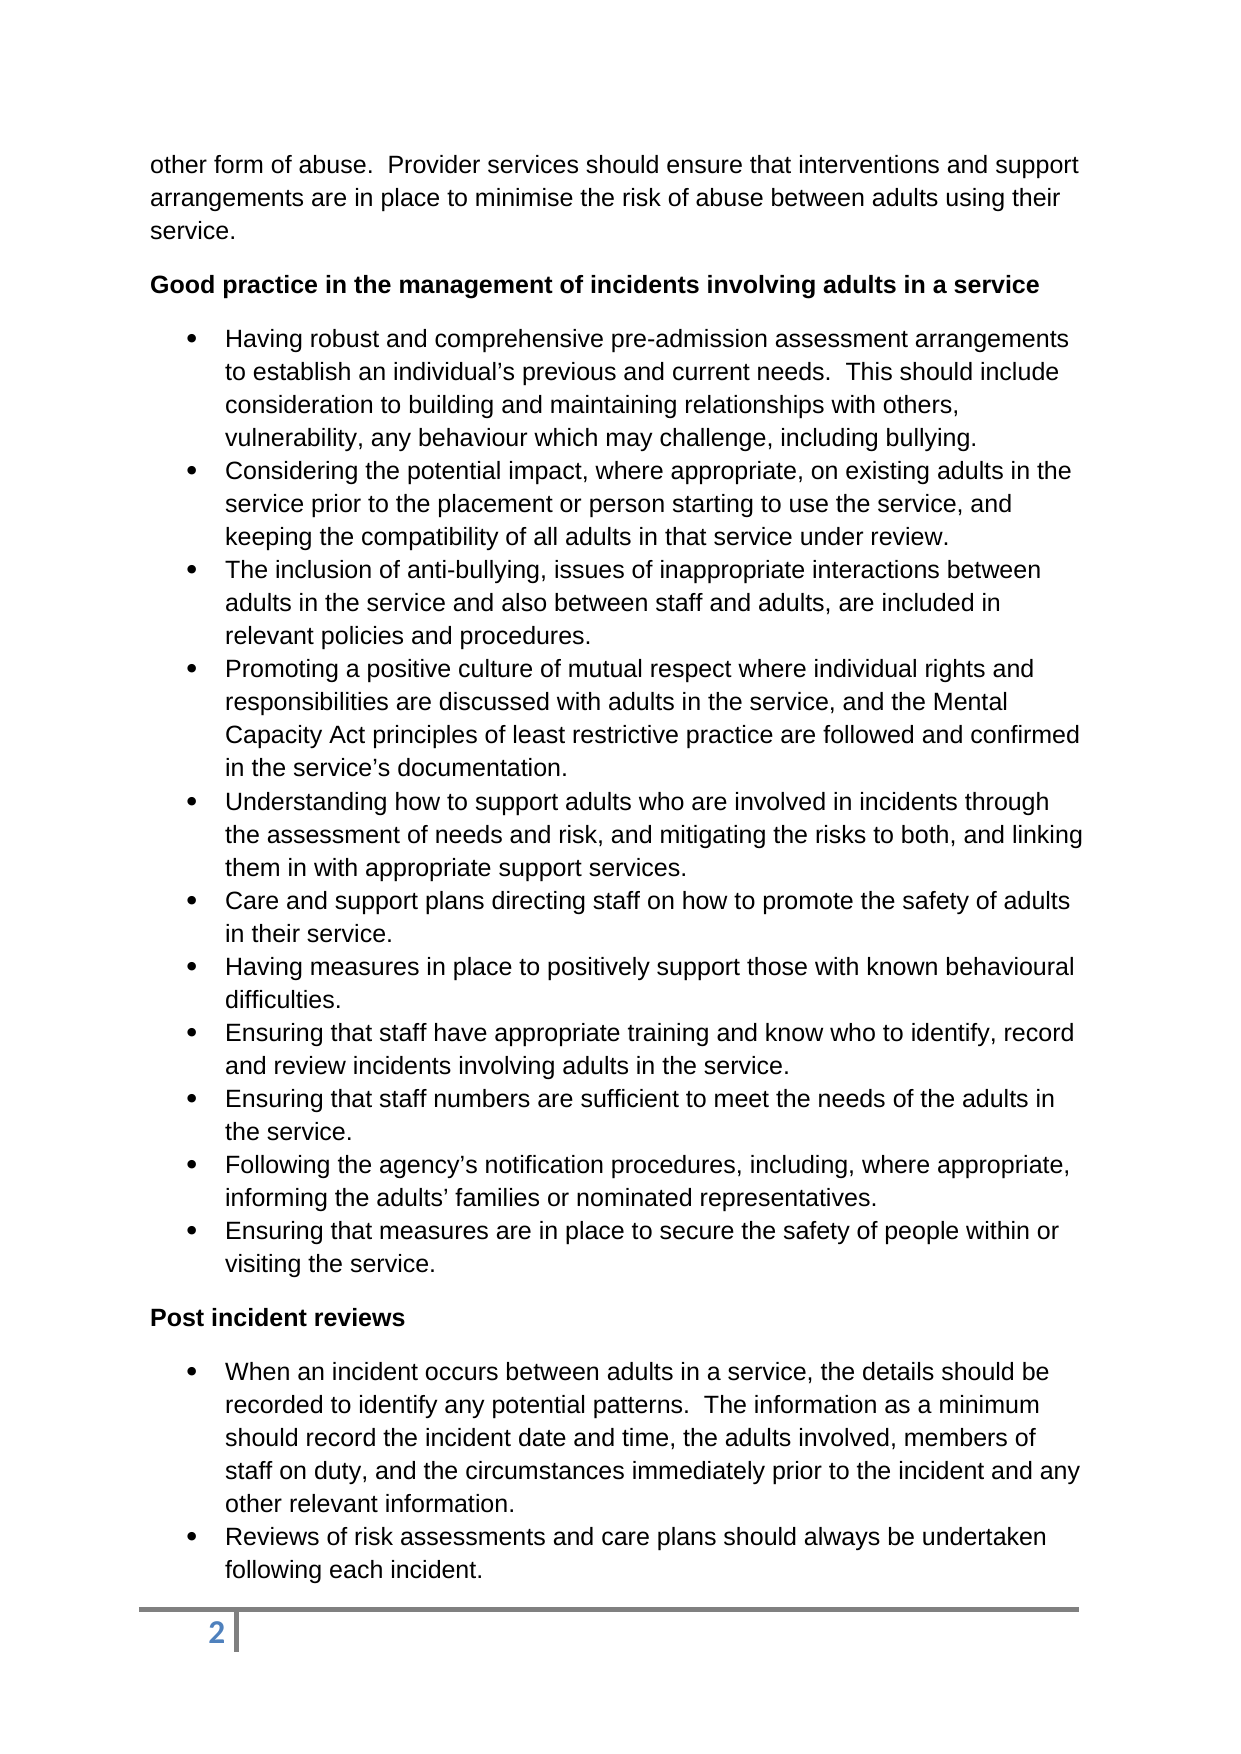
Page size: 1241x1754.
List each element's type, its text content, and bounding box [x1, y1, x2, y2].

list Ensuring that staff have appropriate training and know who to identify, record and review incidents involving adults in the service. [187, 1018, 1090, 1080]
list Considering the potential impact, where appropriate, on existing adults in the service prior to the placement or person starting to use the service, and keeping the compatibility of all adults in that service under review. [187, 456, 1090, 551]
list When an incident occurs between adults in a service, the details should be recorded to identify any potential patterns. The information as a minimum should record the incident date and time, the adults involved, members of staff on duty, and the circumstances immediately prior to the incident and any other relevant information. [187, 1357, 1090, 1518]
list Reviews of risk assessments and care plans should always be undertaken following each incident. [187, 1522, 1090, 1584]
list Following the agency’s notification procedures, including, where appropriate, informing the adults’ families or nominated representatives. [187, 1150, 1090, 1212]
text Good practice in the management of incidents involving adults in a service [150, 270, 1090, 299]
list Having robust and comprehensive pre-admission assessment arrangements to establish an individual’s previous and current needs. This should include consideration to building and maintaining relationships with others, vulnerability, any behaviour which may challenge, including bullying. [187, 324, 1090, 452]
list Ensuring that staff numbers are sufficient to meet the needs of the adults in the service. [187, 1084, 1090, 1146]
list The inclusion of anti-bullying, issues of inappropriate interactions between adults in the service and also between staff and adults, are included in relevant policies and procedures. [187, 555, 1090, 650]
list Ensuring that measures are in place to secure the safety of people within or visiting the service. [187, 1216, 1090, 1278]
list Having measures in place to positively support those with known behavioural difficulties. [187, 952, 1090, 1014]
list Promoting a positive culture of mutual respect where individual rights and responsibilities are discussed with adults in the service, and the Mental Capacity Act principles of least restrictive practice are followed and confirmed in the service’s documentation. [187, 654, 1090, 782]
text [150, 150, 1090, 245]
list Care and support plans directing staff on how to promote the safety of adults in their service. [187, 886, 1090, 947]
list Understanding how to support adults who are involved in incidents through the assessment of needs and risk, and mitigating the risks to both, and linking them in with appropriate support services. [187, 786, 1090, 881]
text Post incident reviews [150, 1303, 1090, 1332]
